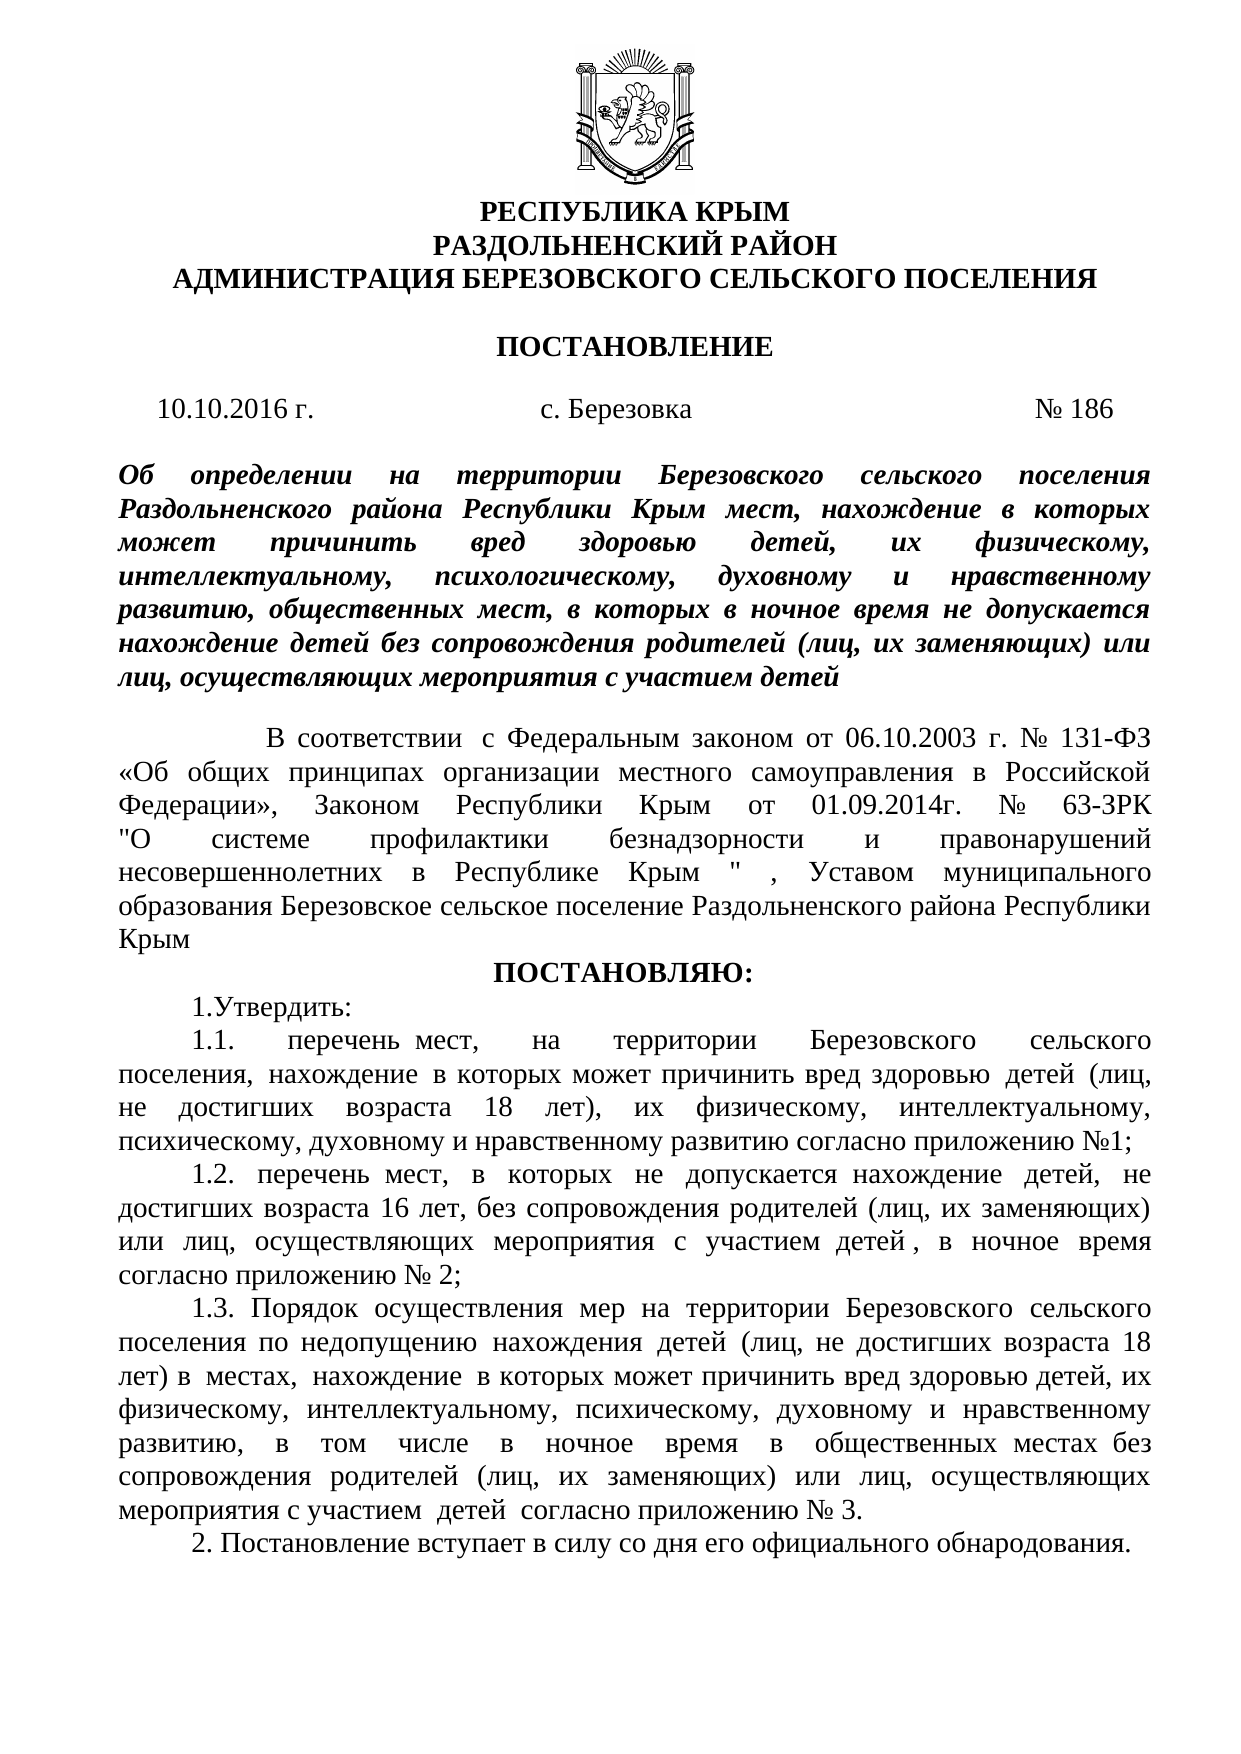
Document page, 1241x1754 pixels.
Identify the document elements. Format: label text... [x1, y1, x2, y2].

picture [575, 44, 695, 195]
text 1.Утвердить: [118, 989, 1152, 1022]
text РЕСПУБЛИКА КРЫМ [118, 194, 1152, 228]
text 1.1. перечень мест, на территории Березовского сельского поселения, нахождение в которых может причинить вред здоровью детей (лиц, не достигших возраста 18 лет), их физическому, интеллектуальному, психическому, духовному и нравственному развитию согласно приложению №1; [118, 1022, 1152, 1156]
text 1.3. Порядок осуществления мер на территории Березовского сельского поселения по недопущению нахождения детей (лиц, не достигших возраста 18 лет) в местах, нахождение в которых может причинить вред здоровью детей, их физическому, интеллектуальному, психическому, духовному и нравственному развитию, в том числе в ночное время в общественных местах без сопровождения родителей (лиц, их заменяющих) или лиц, осуществляющих мероприятия с участием детей согласно приложению № 3. [118, 1291, 1152, 1525]
text ПОСТАНОВЛЯЮ: [118, 955, 1152, 989]
text 1.2. перечень мест, в которых не допускается нахождение детей, не достигших возраста 16 лет, без сопровождения родителей (лиц, их заменяющих) или лиц, осуществляющих мероприятия с участием детей , в ночное время согласно приложению № 2; [118, 1156, 1152, 1291]
text Об определении на территории Березовского сельского поселения Раздольненского района Республики Крым мест, нахождение в которых может причинить вред здоровью детей, их физическому, интеллектуальному, психологическому, духовному и нравственному развитию, общественных мест, в которых в ночное время не допускается нахождение детей без сопровождения родителей (лиц, их заменяющих) или лиц, осуществляющих мероприятия с участием детей [118, 457, 1152, 692]
text 2. Постановление вступает в силу со дня его официального обнародования. [118, 1525, 1152, 1559]
text 10.10.2016 г. с. Березовка № 186 [118, 391, 1152, 424]
text ПОСТАНОВЛЕНИЕ [118, 329, 1152, 362]
text РАЗДОЛЬНЕНСКИЙ РАЙОН [118, 228, 1152, 262]
text АДМИНИСТРАЦИЯ БЕРЕЗОВСКОГО СЕЛЬСКОГО ПОСЕЛЕНИЯ [118, 262, 1152, 295]
text В соответствии с Федеральным законом от 06.10.2003 г. № 131-ФЗ «Об общих принципах организации местного самоуправления в Российской Федерации», Законом Республики Крым от 01.09.2014г. № 63-ЗРК "О системе профилактики безнадзорности и правонарушений несовершеннолетних в Республике Крым " , Уставом муниципального образования Березовское сельское поселение Раздольненского района Республики Крым [118, 720, 1152, 955]
